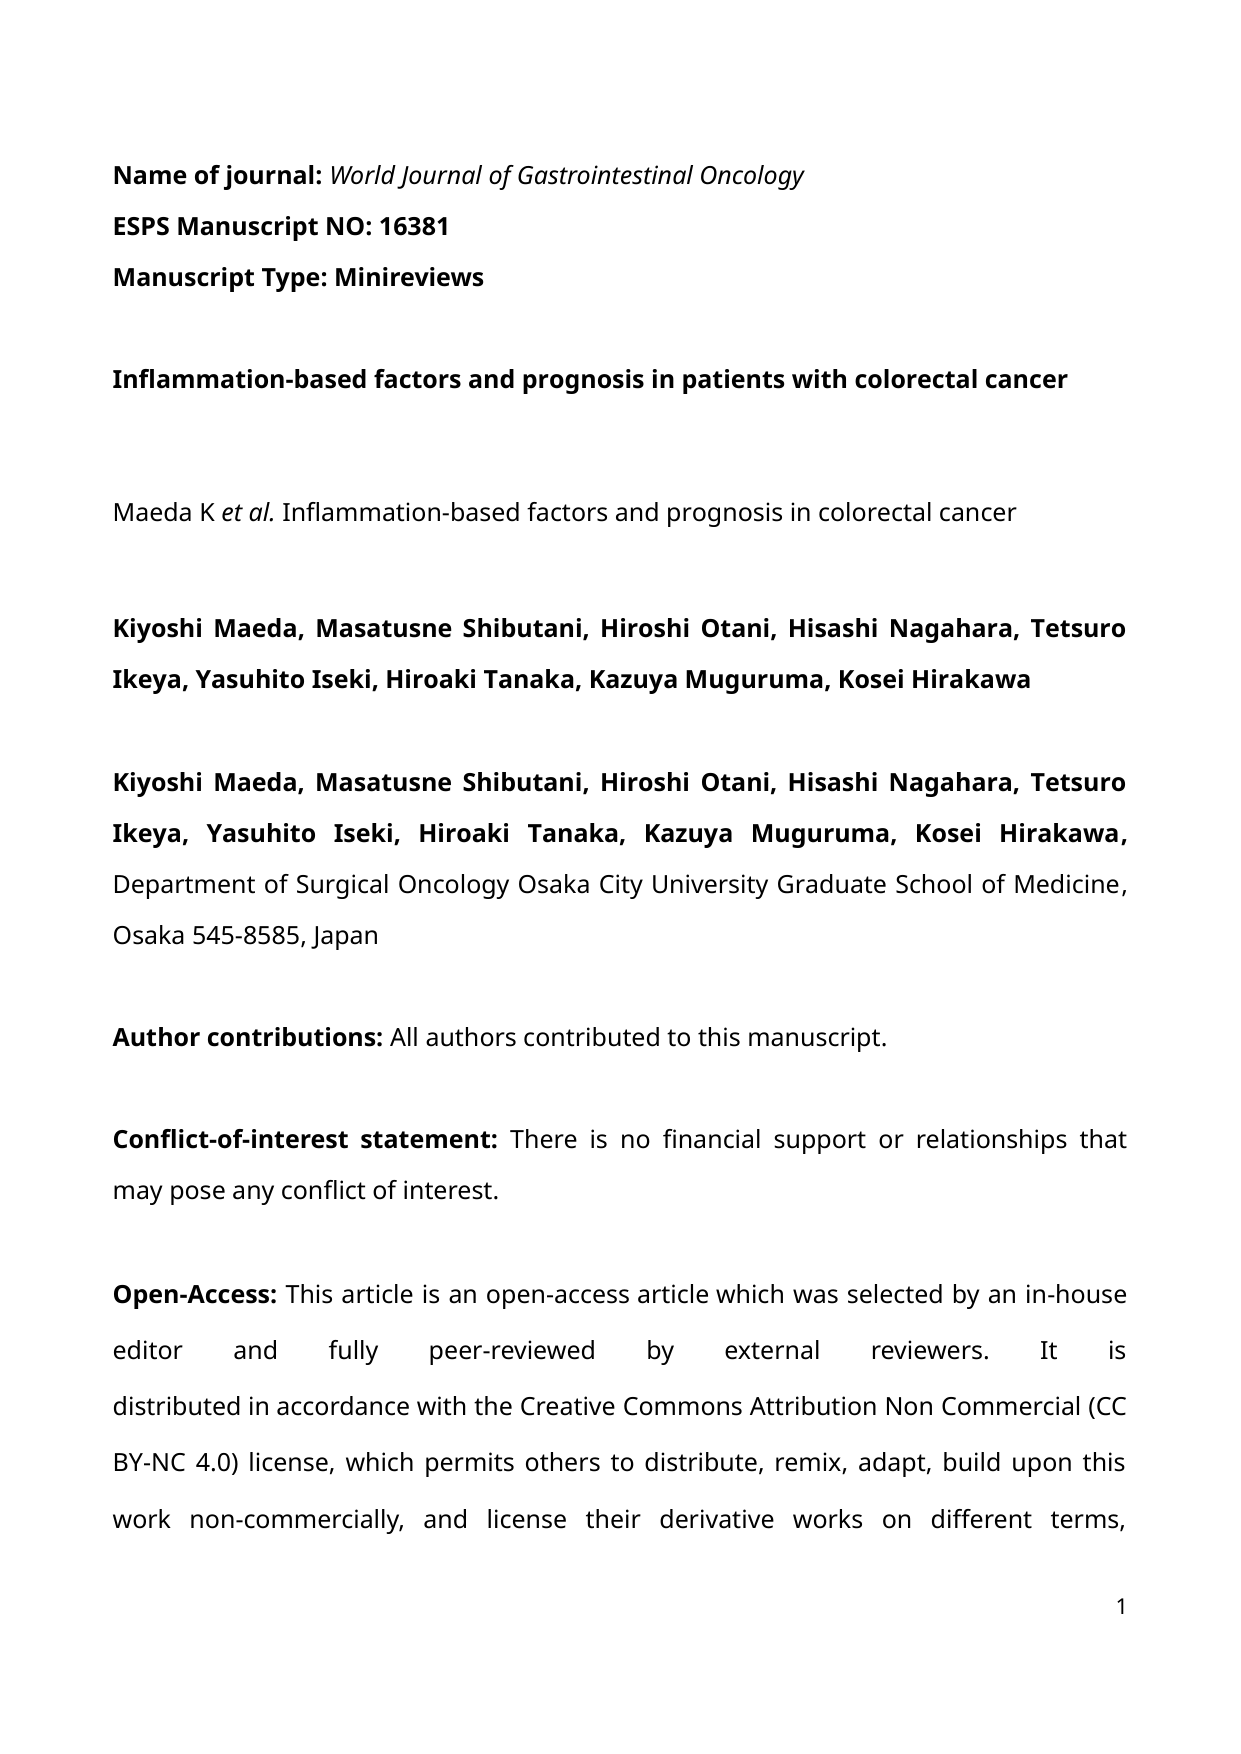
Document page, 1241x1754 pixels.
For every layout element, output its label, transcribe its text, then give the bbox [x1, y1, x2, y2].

text Kiyoshi Maeda, Masatusne Shibutani, Hiroshi Otani, Hisashi Nagahara, Tetsuro Ikeya, Yasuhito Iseki, Hiroaki Tanaka, Kazuya Muguruma, Kosei Hirakawa [112, 611, 1128, 696]
text Conflict-of-interest statement: There is no financial support or relationships that may pose any conflict of interest. [112, 1122, 1128, 1207]
text Inflammation-based factors and prognosis in patients with colorectal cancer [112, 362, 1128, 396]
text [112, 1275, 1128, 1537]
text Manuscript Type: Minireviews [320, 260, 1128, 294]
text Kiyoshi Maeda, Masatusne Shibutani, Hiroshi Otani, Hisashi Nagahara, Tetsuro Ikeya, Yasuhito Iseki, Hiroaki Tanaka, Kazuya Muguruma, Kosei Hirakawa, Department of Surgical Oncology Osaka City University Graduate School of Medicine, Osaka 545-8585, Japan [112, 764, 1128, 951]
text ESPS Manuscript NO: 16381 [112, 209, 1128, 243]
text Author contributions: All authors contributed to this manuscript. [112, 1019, 1128, 1053]
text Name of journal: World Journal of Gastrointestinal Oncology [112, 158, 1128, 192]
text Maeda K et al. Inflammation-based factors and prognosis in colorectal cancer [112, 493, 1128, 531]
